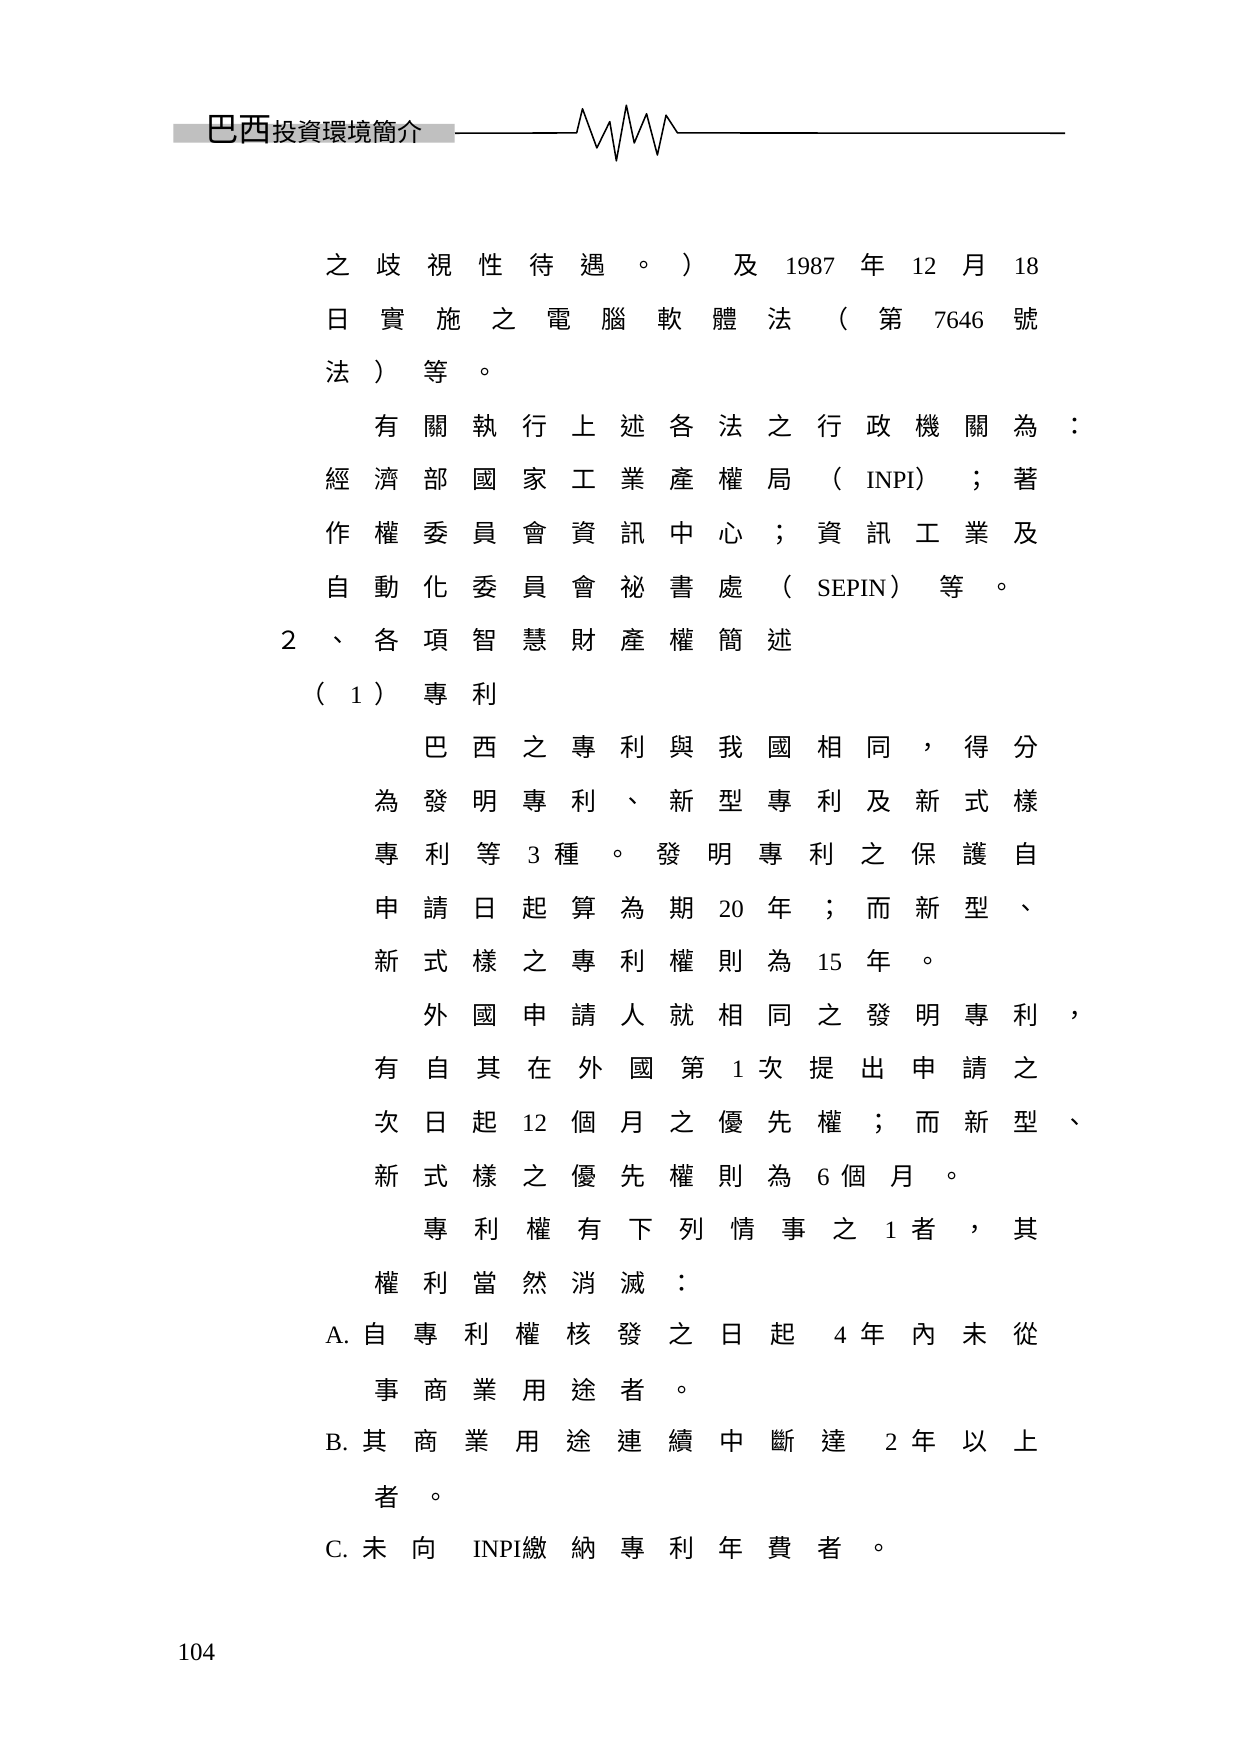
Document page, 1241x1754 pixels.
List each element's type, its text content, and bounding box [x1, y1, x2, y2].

text C. 未向INPI繳納專利年費者。 [325, 1522, 1063, 1576]
text B. 其商業用途連續中斷達2年以上者。 [325, 1415, 1063, 1522]
text A. 自專利權核發之日起4年內未從事商業用途者。 [325, 1308, 1063, 1415]
text 外國申請人就相同之發明專利，有自其在外國第1次提出申請之次日起12個月之優先權；而新型、新式樣之優先權則為6個月。 [362, 987, 1063, 1201]
text （1）專利 [301, 666, 1063, 719]
text 有關執行上述各法之行政機關為：經濟部國家工業產權局（INPI）；著作權委員會資訊中心；資訊工業及自動化委員會祕書處（SEPIN）等。 [325, 398, 1063, 612]
text 專利權有下列情事之1者，其權利當然消滅： [362, 1201, 1063, 1308]
text ２、各項智慧財產權簡述 [276, 612, 1063, 666]
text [325, 237, 1063, 398]
text 巴西之專利與我國相同，得分為發明專利、新型專利及新式樣專利等3種。發明專利之保護自申請日起算為期20年；而新型、新式樣之專利權則為15年。 [362, 719, 1063, 987]
